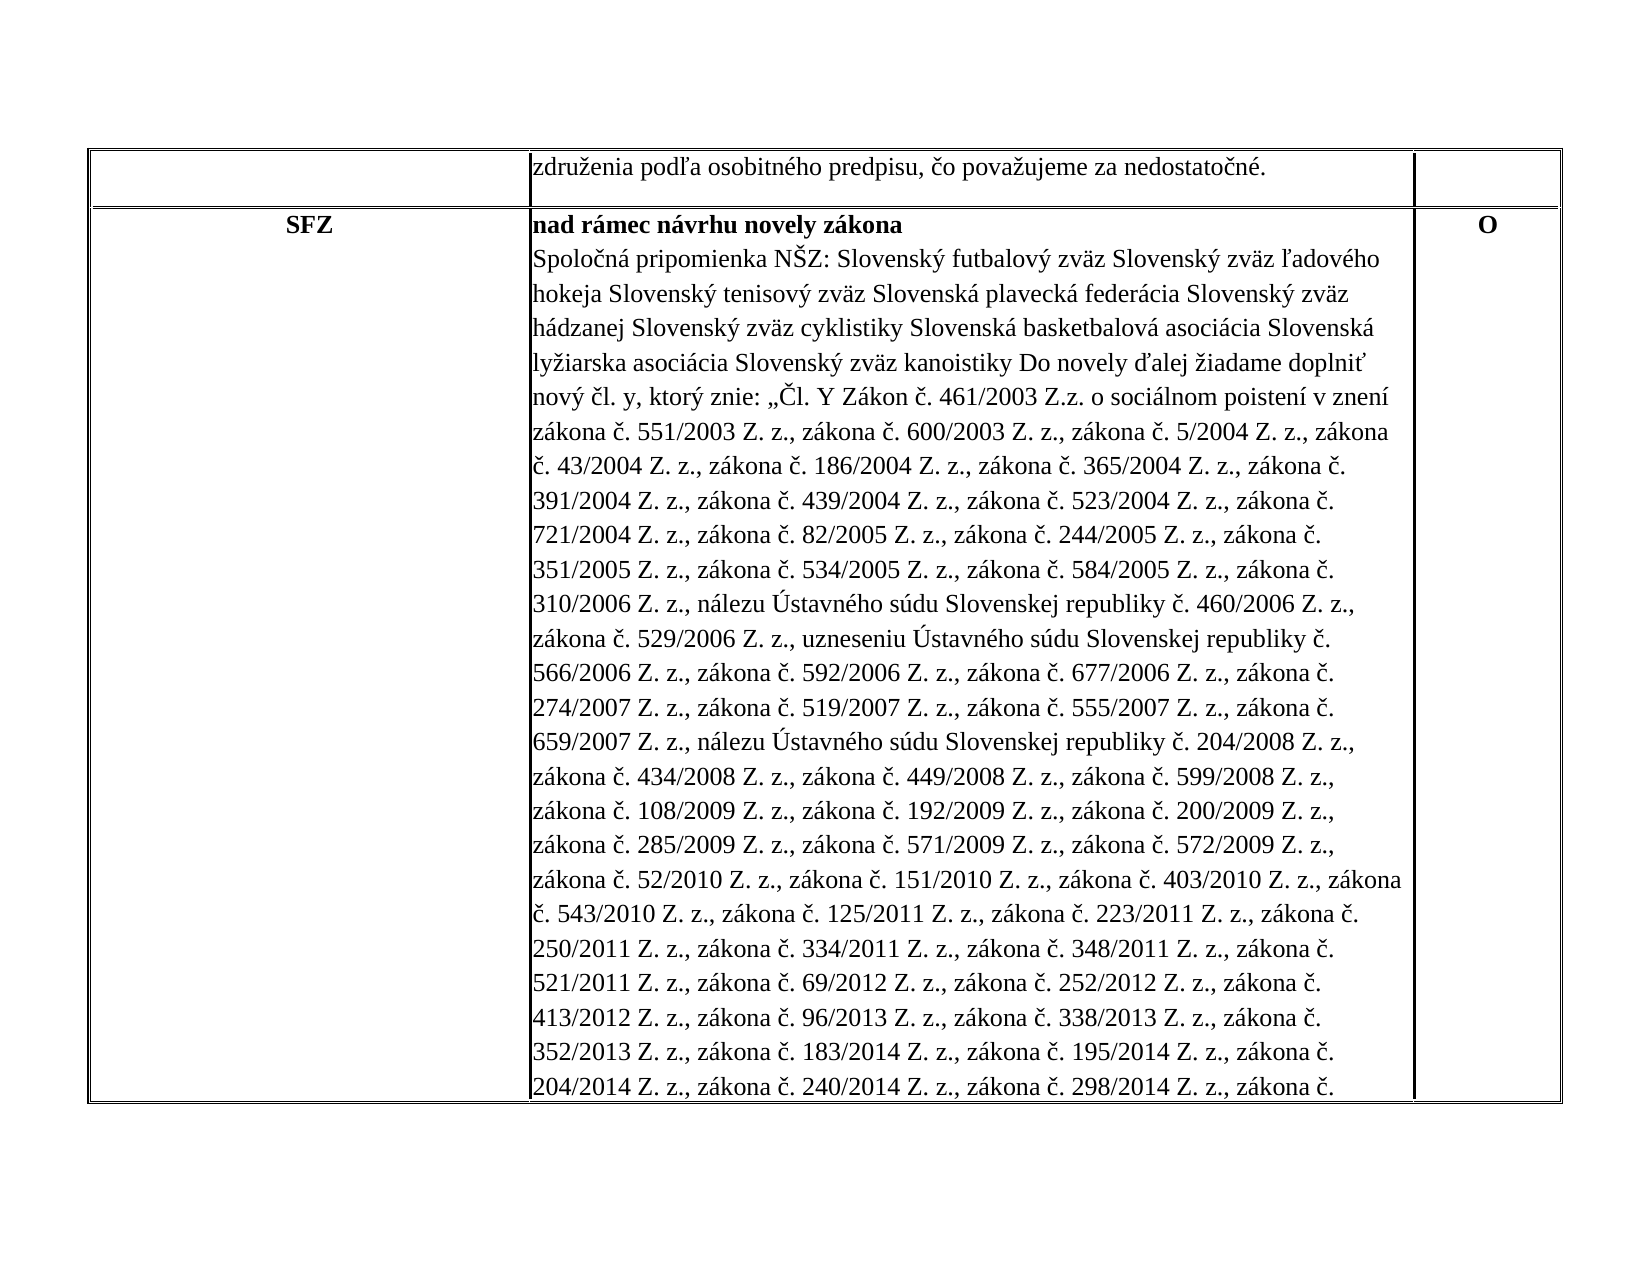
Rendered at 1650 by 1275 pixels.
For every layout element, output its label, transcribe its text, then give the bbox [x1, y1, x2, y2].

table_cell O [1414, 206, 1561, 1101]
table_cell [530, 149, 1414, 206]
table_cell SFZ [89, 206, 530, 1101]
table_cell O [1414, 151, 1560, 206]
table_cell SFZ [89, 149, 530, 206]
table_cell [530, 209, 1414, 1101]
